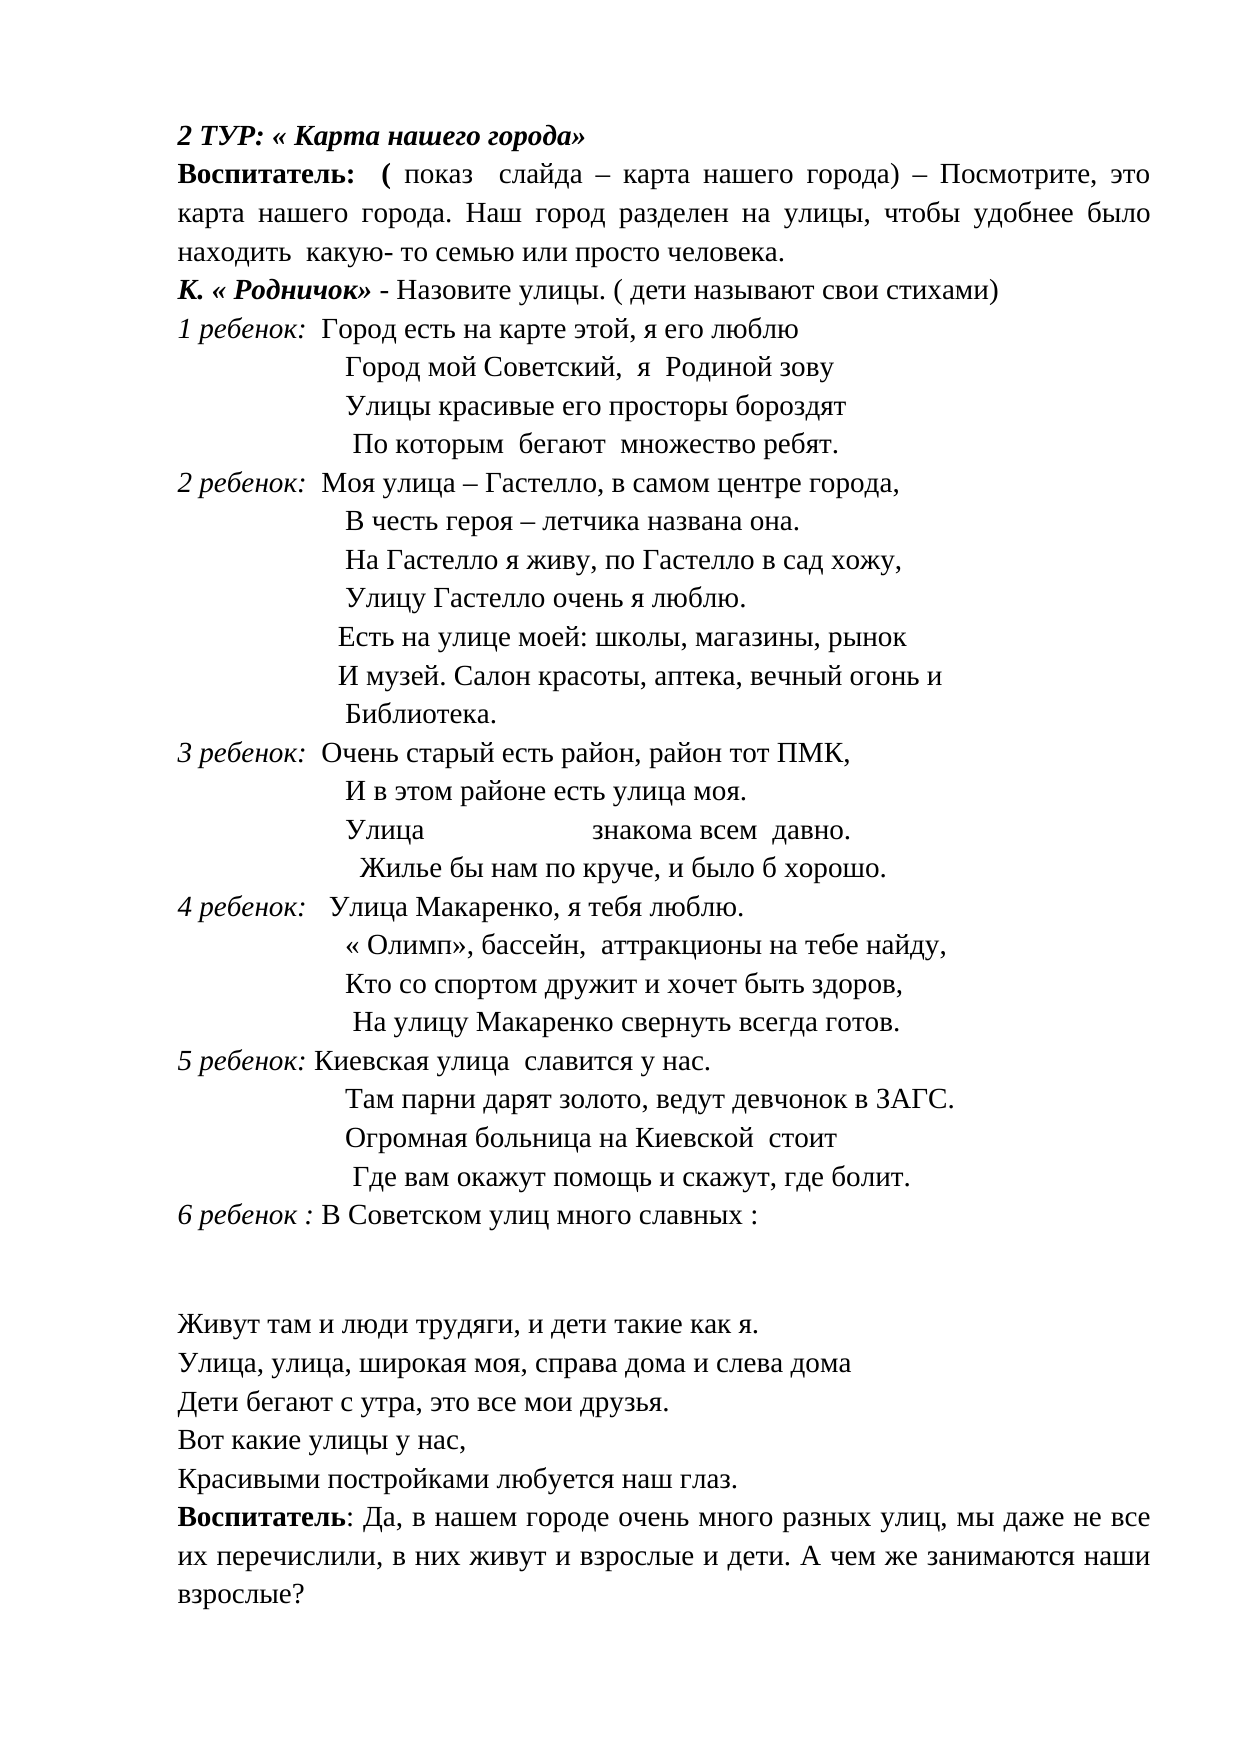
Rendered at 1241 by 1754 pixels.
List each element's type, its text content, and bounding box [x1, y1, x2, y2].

text Библиотека. [177, 696, 1152, 730]
text На Гастелло я живу, по Гастелло в сад хожу, [177, 542, 1152, 576]
text И музей. Салон красоты, аптека, вечный огонь и [177, 658, 1152, 691]
text Воспитатель: ( показ слайда – карта нашего города) – Посмотрите, это карта нашего города. Наш город разделен на улицы, чтобы удобнее было находить какую- то семью или просто человека. [177, 157, 1152, 267]
text К. « Родничок» - Назовите улицы. ( дети называют свои стихами) [177, 272, 1152, 306]
text Улицы красивые его просторы бороздят [177, 388, 1152, 421]
text Улица знакома всем давно. [177, 812, 1152, 845]
text На улицу Макаренко свернуть всегда готов. [177, 1004, 1152, 1038]
text В честь героя – летчика названа она. [177, 503, 1152, 537]
text 6 ребенок : В Советском улиц много славных : [177, 1197, 1152, 1231]
text 2 ТУР: « Карта нашего города» [177, 118, 1152, 152]
text 3 ребенок: Очень старый есть район, район тот ПМК, [177, 735, 1152, 768]
text Где вам окажут помощь и скажут, где болит. [177, 1159, 1152, 1192]
text Есть на улице моей: школы, магазины, рынок [177, 619, 1152, 653]
text По которым бегают множество ребят. [177, 426, 1152, 460]
text Живут там и люди трудяги, и дети такие как я. [177, 1307, 1152, 1340]
text Вот какие улицы у нас, [177, 1422, 1152, 1456]
text Дети бегают с утра, это все мои друзья. [177, 1384, 1152, 1417]
text Улицу Гастелло очень я люблю. [177, 581, 1152, 614]
text Кто со спортом дружит и хочет быть здоров, [177, 966, 1152, 999]
text Жилье бы нам по круче, и было б хорошо. [177, 850, 1152, 884]
text Воспитатель: Да, в нашем городе очень много разных улиц, мы даже не все их перечислили, в них живут и взрослые и дети. А чем же занимаются наши взрослые? [177, 1499, 1152, 1610]
text 4 ребенок: Улица Макаренко, я тебя люблю. [177, 889, 1152, 922]
text И в этом районе есть улица моя. [177, 773, 1152, 807]
text 2 ребенок: Моя улица – Гастелло, в самом центре города, [177, 465, 1152, 498]
text Красивыми постройками любуется наш глаз. [177, 1461, 1152, 1494]
text Улица, улица, широкая моя, справа дома и слева дома [177, 1345, 1152, 1379]
text 5 ребенок: Киевская улица славится у нас. [177, 1043, 1152, 1077]
text Город мой Советский, я Родиной зову [177, 349, 1152, 383]
text Там парни дарят золото, ведут девчонок в ЗАГС. [177, 1082, 1152, 1115]
text « Олимп», бассейн, аттракционы на тебе найду, [177, 927, 1152, 961]
text Огромная больница на Киевской стоит [177, 1120, 1152, 1154]
text 1 ребенок: Город есть на карте этой, я его люблю [177, 311, 1152, 344]
